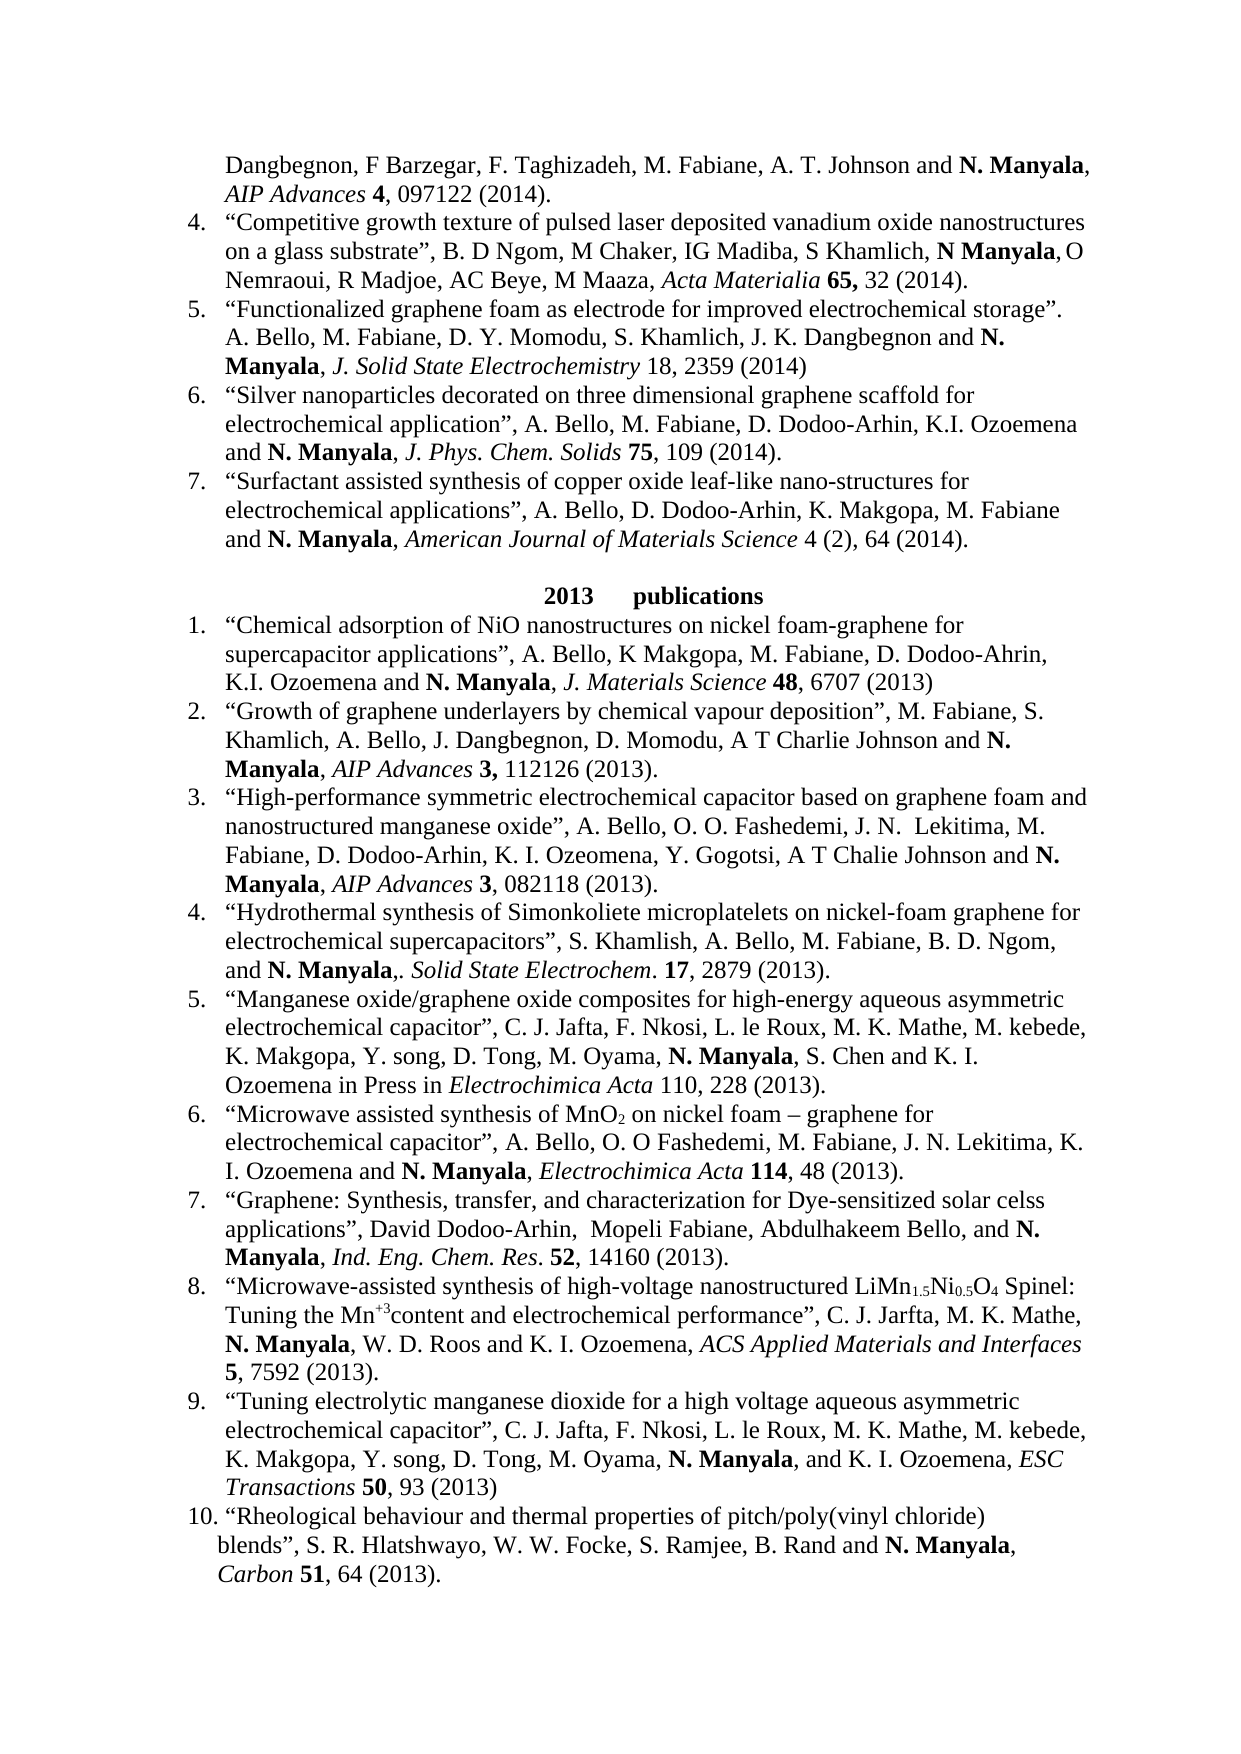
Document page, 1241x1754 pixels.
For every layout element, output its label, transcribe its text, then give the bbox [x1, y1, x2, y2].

list “Graphene: Synthesis, transfer, and characterization for Dye-sensitized solar celss applications”, David Dodoo-Arhin, Mopeli Fabiane, Abdulhakeem Bello, and N. Manyala, Ind. Eng. Chem. Res. 52, 14160 (2013). [187, 1185, 1090, 1271]
list “Hydrothermal synthesis of Simonkoliete microplatelets on nickel-foam graphene for electrochemical supercapacitors”, S. Khamlish, A. Bello, M. Fabiane, B. D. Ngom, and N. Manyala,. Solid State Electrochem. 17, 2879 (2013). [187, 897, 1090, 984]
list “Manganese oxide/graphene oxide composites for high-energy aqueous asymmetric electrochemical capacitor”, C. J. Jafta, F. Nkosi, L. le Roux, M. K. Mathe, M. kebede, K. Makgopa, Y. song, D. Tong, M. Oyama, N. Manyala, S. Chen and K. I. Ozoemena in Press in Electrochimica Acta 110, 228 (2013). [187, 984, 1090, 1099]
list “Growth of graphene underlayers by chemical vapour deposition”, M. Fabiane, S. Khamlich, A. Bello, J. Dangbegnon, D. Momodu, A T Charlie Johnson and N. Manyala, AIP Advances 3, 112126 (2013). [187, 696, 1090, 782]
text blends”, S. R. Hlatshwayo, W. W. Focke, S. Ramjee, B. Rand and N. Manyala, Carbon 51, 64 (2013). [217, 1530, 1090, 1587]
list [187, 150, 1090, 207]
list publications [217, 581, 1090, 610]
list “Surfactant assisted synthesis of copper oxide leaf-like nano-structures for electrochemical applications”, A. Bello, D. Dodoo-Arhin, K. Makgopa, M. Fabiane and N. Manyala, American Journal of Materials Science 4 (2), 64 (2014). [187, 466, 1090, 552]
list “Silver nanoparticles decorated on three dimensional graphene scaffold for electrochemical application”, A. Bello, M. Fabiane, D. Dodoo-Arhin, K.I. Ozoemena and N. Manyala, J. Phys. Chem. Solids 75, 109 (2014). [187, 380, 1090, 466]
list “Rheological behaviour and thermal properties of pitch/poly(vinyl chloride) [187, 1501, 1090, 1530]
list “Microwave-assisted synthesis of high-voltage nanostructured LiMn1.5Ni0.5O4 Spinel: Tuning the Mn+3content and electrochemical performance”, C. J. Jarfta, M. K. Mathe, N. Manyala, W. D. Roos and K. I. Ozoemena, ACS Applied Materials and Interfaces 5, 7592 (2013). [187, 1271, 1090, 1386]
list “Tuning electrolytic manganese dioxide for a high voltage aqueous asymmetric electrochemical capacitor”, C. J. Jafta, F. Nkosi, L. le Roux, M. K. Mathe, M. kebede, K. Makgopa, Y. song, D. Tong, M. Oyama, N. Manyala, and K. I. Ozoemena, ESC Transactions 50, 93 (2013) [187, 1386, 1090, 1501]
list “Microwave assisted synthesis of MnO2 on nickel foam – graphene for electrochemical capacitor”, A. Bello, O. O Fashedemi, M. Fabiane, J. N. Lekitima, K. I. Ozoemena and N. Manyala, Electrochimica Acta 114, 48 (2013). [187, 1099, 1090, 1185]
list “Competitive growth texture of pulsed laser deposited vanadium oxide nanostructures on a glass substrate”, B. D Ngom, M Chaker, IG Madiba, S Khamlich, N Manyala, O Nemraoui, R Madjoe, AC Beye, M Maaza, Acta Materialia 65, 32 (2014). [187, 207, 1090, 294]
list “High-performance symmetric electrochemical capacitor based on graphene foam and nanostructured manganese oxide”, A. Bello, O. O. Fashedemi, J. N. Lekitima, M. Fabiane, D. Dodoo-Arhin, K. I. Ozeomena, Y. Gogotsi, A T Chalie Johnson and N. Manyala, AIP Advances 3, 082118 (2013). [187, 782, 1090, 897]
list “Functionalized graphene foam as electrode for improved electrochemical storage”. A. Bello, M. Fabiane, D. Y. Momodu, S. Khamlich, J. K. Dangbegnon and N. Manyala, J. Solid State Electrochemistry 18, 2359 (2014) [187, 294, 1090, 380]
list “Chemical adsorption of NiO nanostructures on nickel foam-graphene for supercapacitor applications”, A. Bello, K Makgopa, M. Fabiane, D. Dodoo-Ahrin, K.I. Ozoemena and N. Manyala, J. Materials Science 48, 6707 (2013) [187, 610, 1090, 696]
